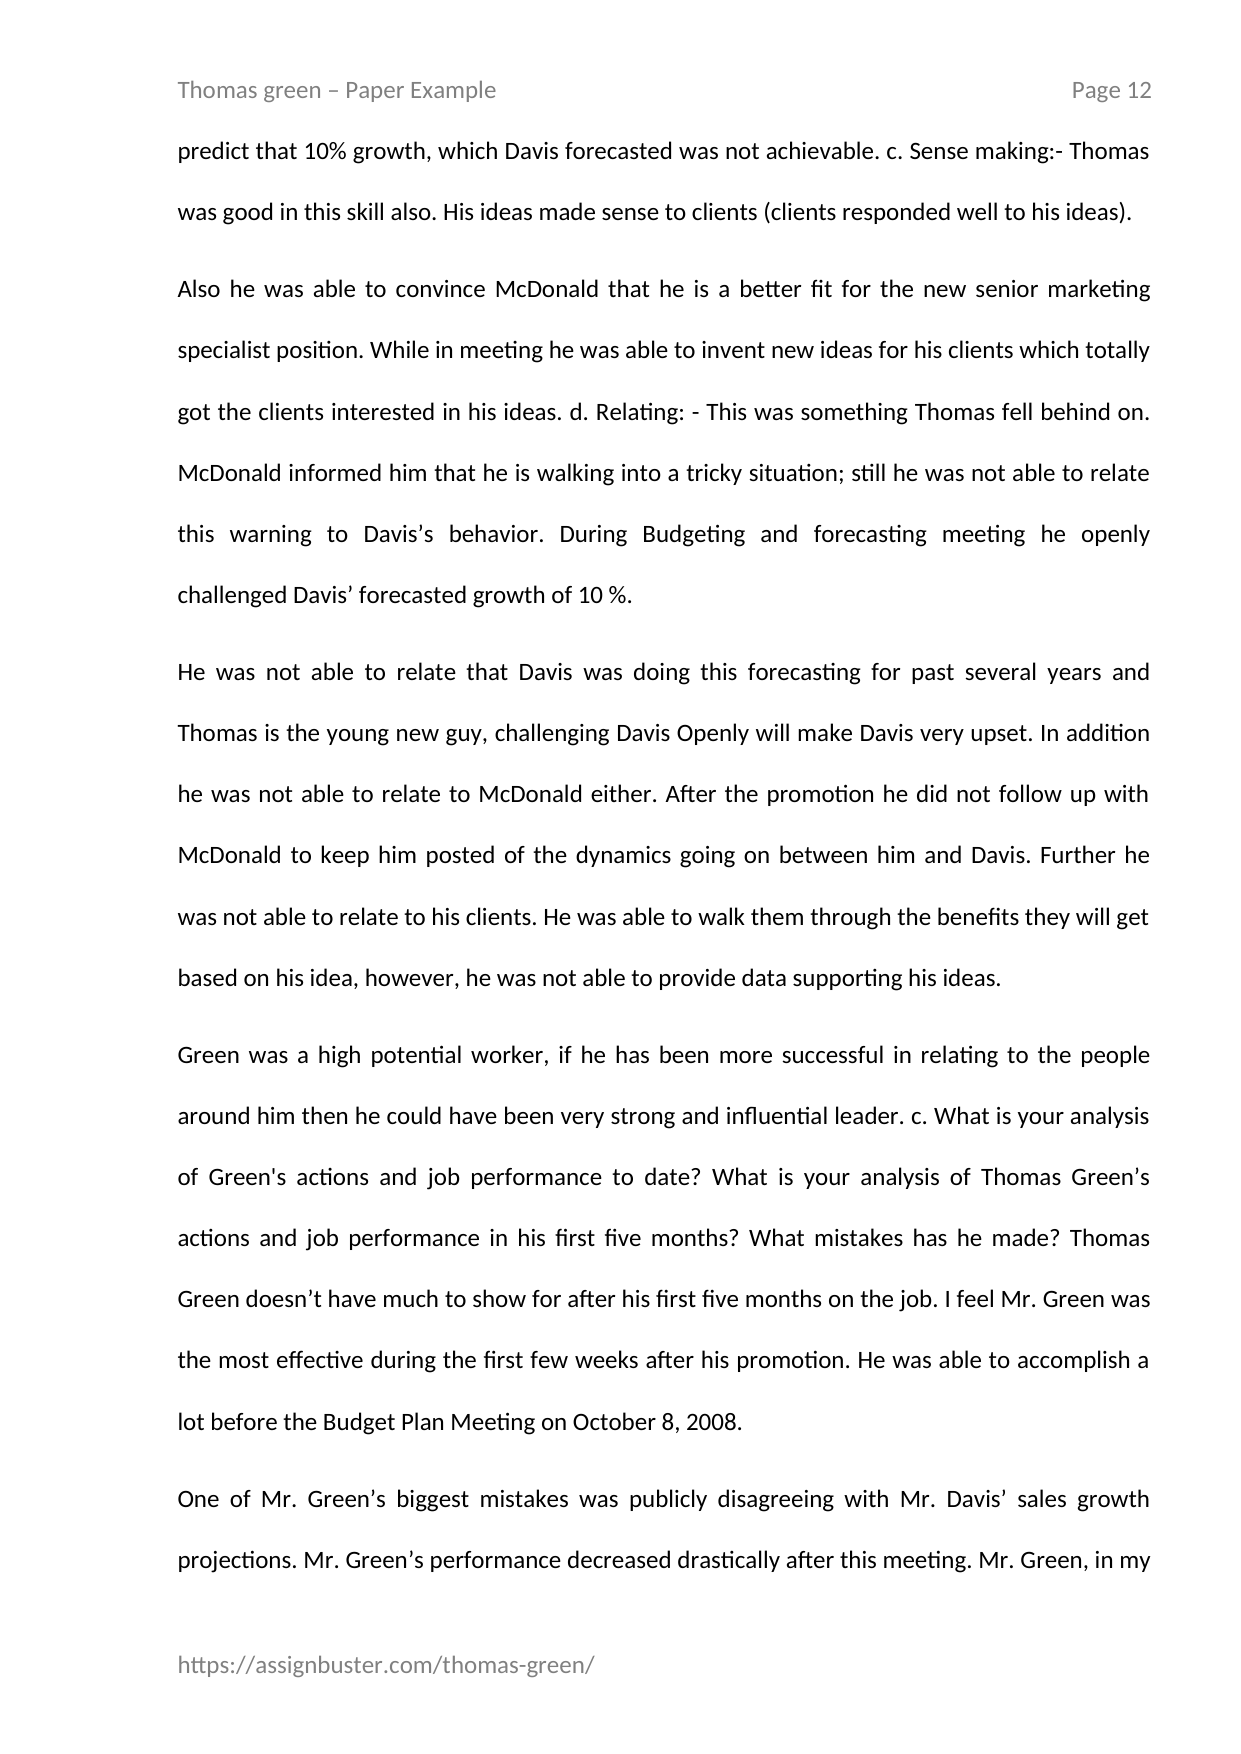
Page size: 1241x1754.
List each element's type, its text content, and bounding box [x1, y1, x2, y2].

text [177, 1483, 1152, 1575]
text Also he was able to convince McDonald that he is a better fit for the new senior marketing specialist position. While in meeting he was able to invent new ideas for his clients which totally got the clients interested in his ideas. d. Relating: - This was something Thomas fell behind on. McDonald informed him that he is walking into a tricky situation; still he was not able to relate this warning to Davis’s behavior. During Budgeting and forecasting meeting he openly challenged Davis’ forecasted growth of 10 %. [177, 273, 1152, 609]
text Green was a high potential worker, if he has been more successful in relating to the people around him then he could have been very strong and influential leader. c. What is your analysis of Green's actions and job performance to date? What is your analysis of Thomas Green’s actions and job performance in his first five months? What mistakes has he made? Thomas Green doesn’t have much to show for after his first five months on the job. I feel Mr. Green was the most effective during the first few weeks after his promotion. He was able to accomplish a lot before the Budget Plan Meeting on October 8, 2008. [177, 1039, 1152, 1436]
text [177, 135, 1152, 226]
text He was not able to relate that Davis was doing this forecasting for past several years and Thomas is the young new guy, challenging Davis Openly will make Davis very upset. In addition he was not able to relate to McDonald either. After the promotion he did not follow up with McDonald to keep him posted of the dynamics going on between him and Davis. Further he was not able to relate to his clients. He was able to walk them through the benefits they will get based on his idea, however, he was not able to provide data supporting his ideas. [177, 656, 1152, 992]
